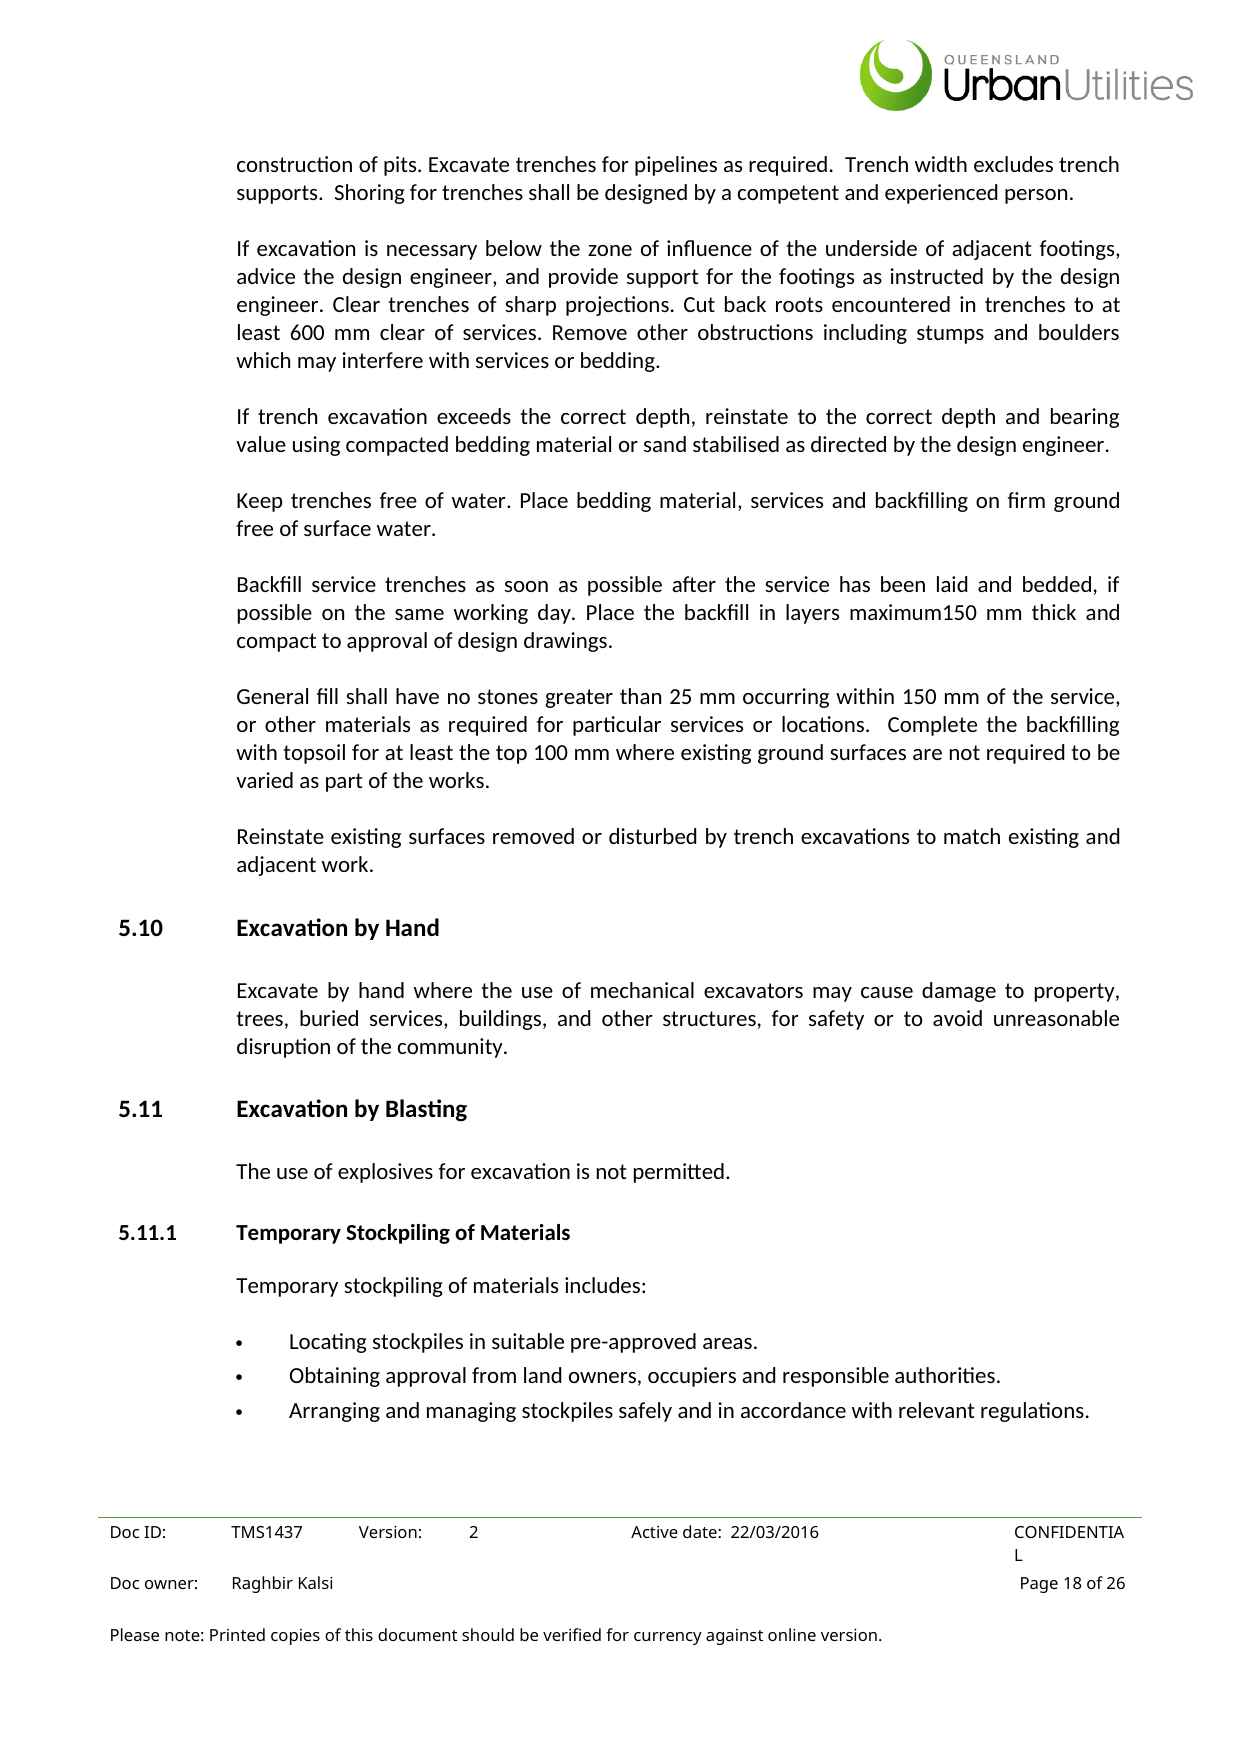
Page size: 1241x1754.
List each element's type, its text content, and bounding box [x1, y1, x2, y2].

text General fill shall have no stones greater than 25 mm occurring within 150 mm of the service, or other materials as required for particular services or locations. Complete the backfilling with topsoil for at least the top 100 mm where existing ground surfaces are not required to be varied as part of the works. [236, 682, 1122, 794]
text The use of explosives for excavation is not permitted. [236, 1157, 1122, 1185]
picture [812, 8, 1240, 142]
text Backfill service trenches as soon as possible after the service has been laid and bedded, if possible on the same working day. Place the backfill in layers maximum150 mm thick and compact to approval of design drawings. [236, 570, 1122, 654]
text Excavate by hand where the use of mechanical excavators may cause damage to property, trees, buried services, buildings, and other structures, for safety or to avoid unreasonable disruption of the community. [236, 976, 1122, 1060]
text If trench excavation exceeds the correct depth, reinstate to the correct depth and bearing value using compacted bedding material or sand stabilised as directed by the design engineer. [236, 402, 1122, 458]
text Reinstate existing surfaces removed or disturbed by trench excavations to match existing and adjacent work. [236, 822, 1122, 878]
subtitle Temporary Stockpiling of Materials [118, 1218, 1122, 1246]
subtitle Excavation by Blasting [118, 1093, 1122, 1124]
list Locating stockpiles in suitable pre-approved areas. [236, 1327, 1122, 1355]
text Keep trenches free of water. Place bedding material, services and backfilling on firm ground free of surface water. [236, 486, 1122, 542]
text Temporary stockpiling of materials includes: [236, 1271, 1122, 1299]
list Arranging and managing stockpiles safely and in accordance with relevant regulations. [236, 1396, 1122, 1424]
list Obtaining approval from land owners, occupiers and responsible authorities. [236, 1362, 1122, 1390]
subtitle Excavation by Hand [118, 912, 1122, 942]
text If excavation is necessary below the zone of influence of the underside of adjacent footings, advice the design engineer, and provide support for the footings as instructed by the design engineer. Clear trenches of sharp projections. Cut back roots encountered in trenches to at least 600 mm clear of services. Remove other obstructions including stumps and boulders which may interfere with services or bedding. [236, 234, 1122, 374]
